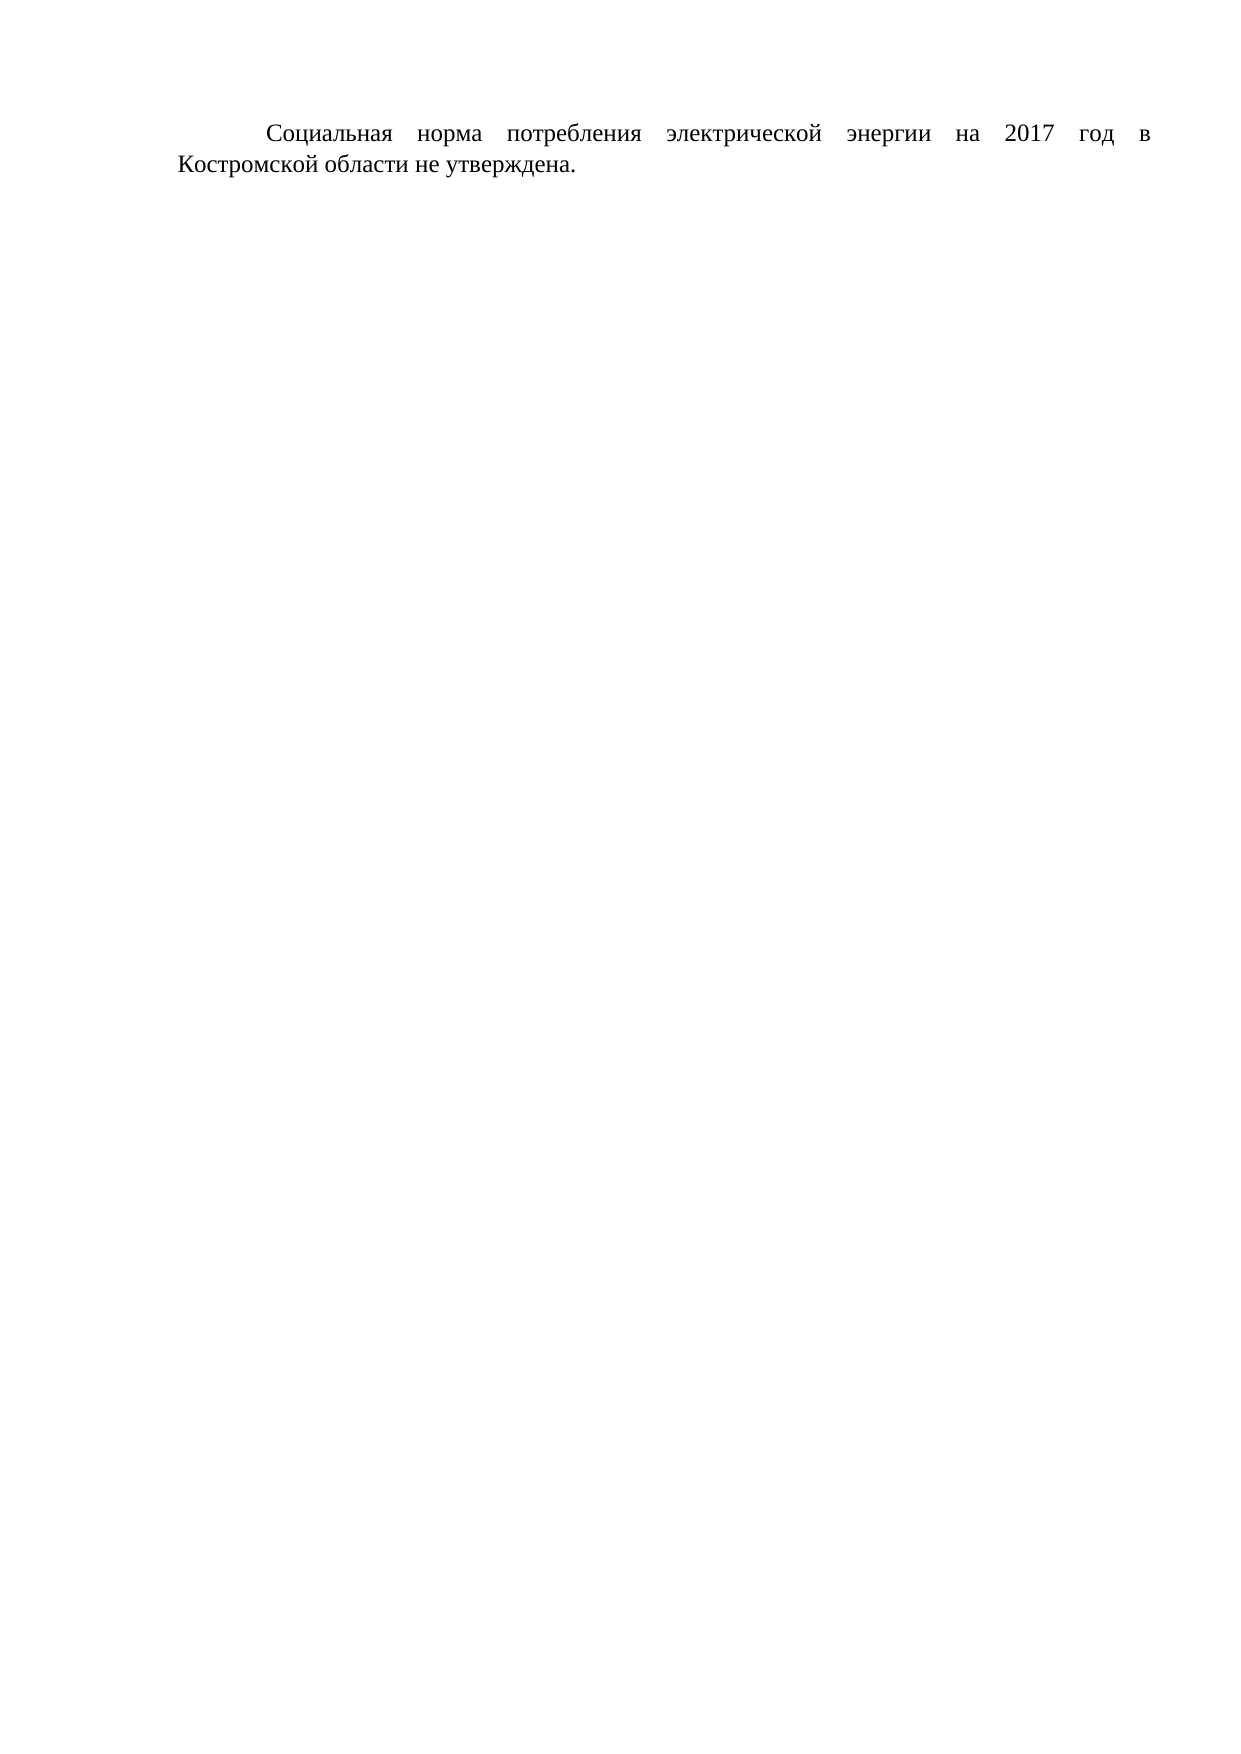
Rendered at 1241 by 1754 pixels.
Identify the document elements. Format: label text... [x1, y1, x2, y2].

text Социальная норма потребления электрической энергии на 2017 год в Костромской области не утверждена. [177, 118, 1152, 178]
